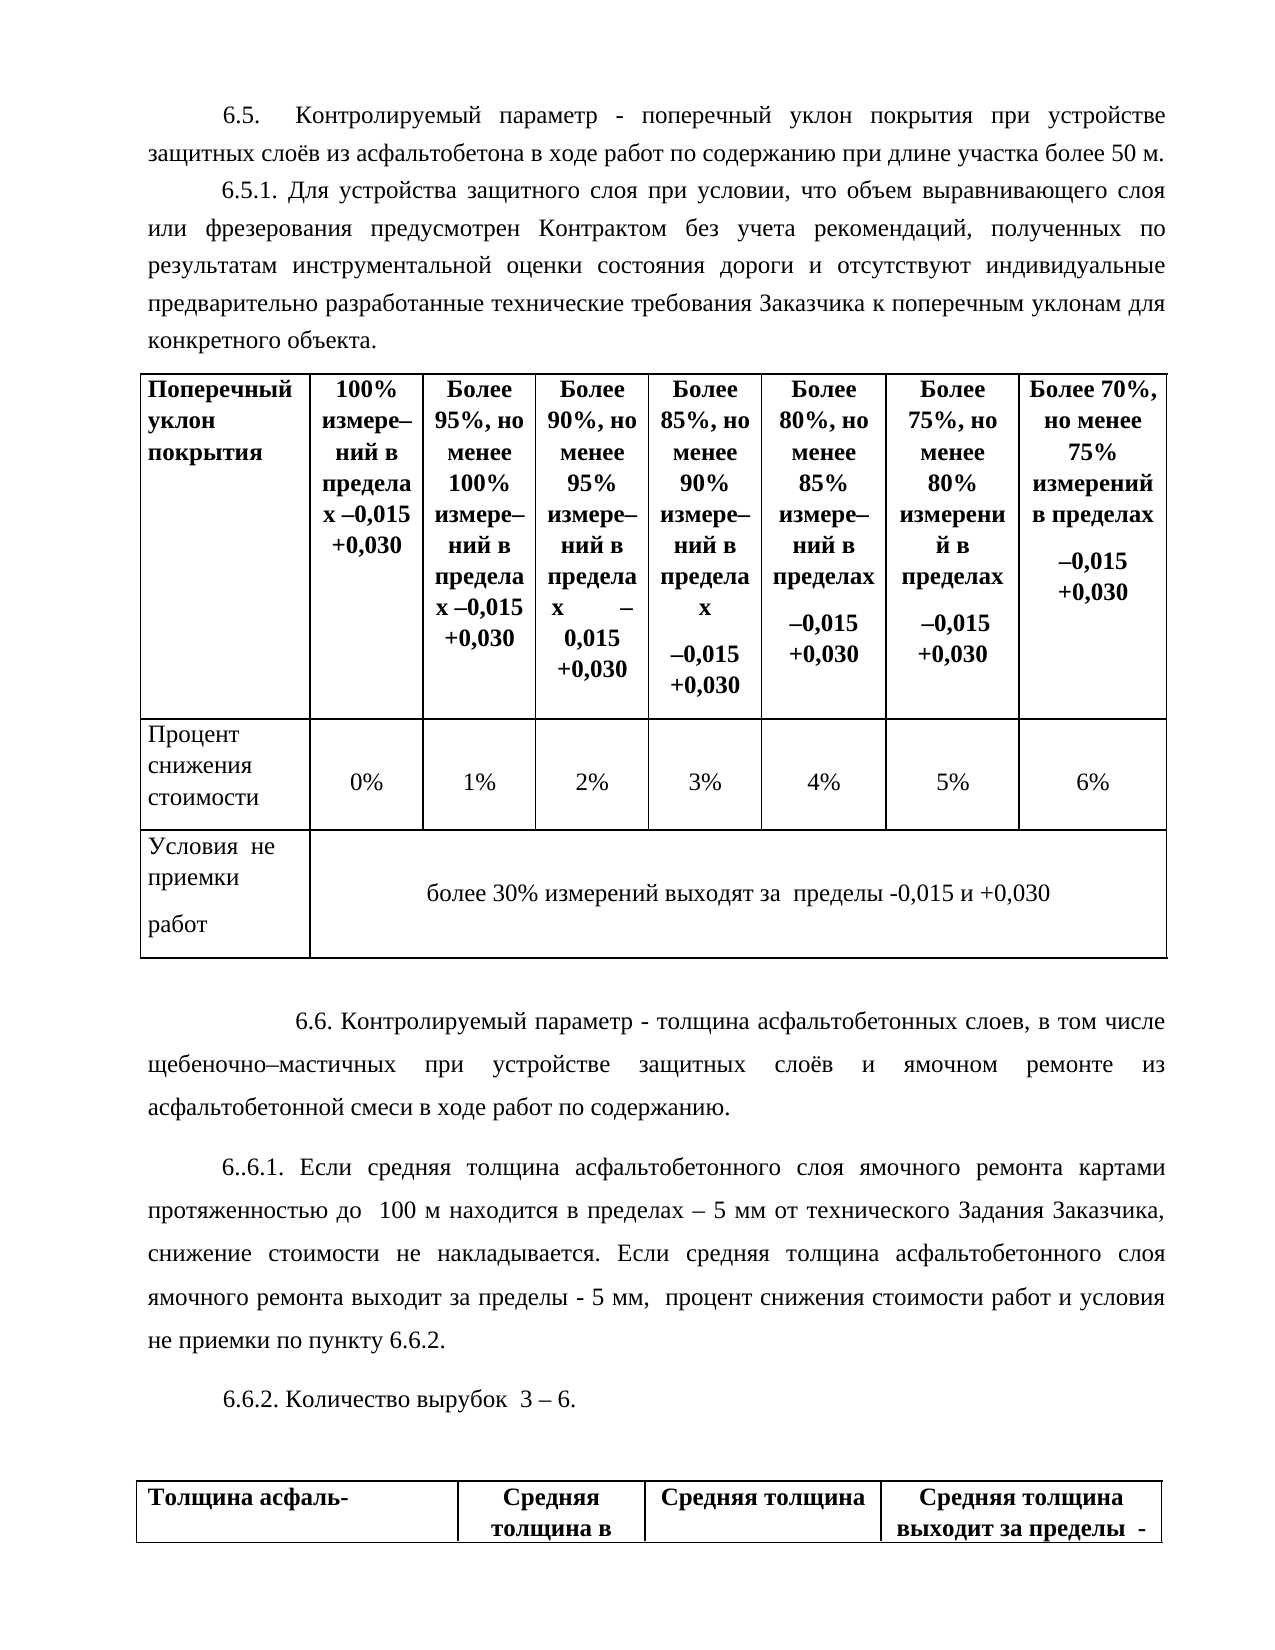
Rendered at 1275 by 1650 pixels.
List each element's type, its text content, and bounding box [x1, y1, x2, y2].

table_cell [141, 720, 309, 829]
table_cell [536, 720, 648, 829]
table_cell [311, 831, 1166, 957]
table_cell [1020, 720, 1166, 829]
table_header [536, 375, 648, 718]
text 6.5. Контролируемый параметр - поперечный уклон покрытия при устройстве защитных слоёв из асфальтобетона в ходе работ по содержанию при длине участка более 50 м. 6.5.1. Для устройства защитного слоя при условии, что объем выравнивающего слоя или фрезерования предусмотрен Контрактом без учета рекомендаций, полученных по результатам инструментальной оценки состояния дороги и отсутствуют индивидуальные предварительно разработанные технические требования Заказчика к поперечным уклонам для конкретного объекта. [148, 94, 1167, 356]
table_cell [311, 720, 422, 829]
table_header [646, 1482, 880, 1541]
text 6..6.1. Если средняя толщина асфальтобетонного слоя ямочного ремонта картами протяженностью до 100 м находится в пределах – 5 мм от технического Задания Заказчика, снижение стоимости не накладывается. Если средняя толщина асфальтобетонного слоя ямочного ремонта выходит за пределы - 5 мм, процент снижения стоимости работ и условия не приемки по пункту 6.6.2. [148, 1152, 1167, 1353]
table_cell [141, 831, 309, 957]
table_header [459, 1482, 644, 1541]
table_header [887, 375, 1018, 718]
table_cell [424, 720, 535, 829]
text 6.6. Контролируемый параметр - толщина асфальтобетонных слоев, в том числе щебеночно–мастичных при устройстве защитных слоёв и ямочном ремонте из асфальтобетонной смеси в ходе работ по содержанию. [148, 1006, 1167, 1121]
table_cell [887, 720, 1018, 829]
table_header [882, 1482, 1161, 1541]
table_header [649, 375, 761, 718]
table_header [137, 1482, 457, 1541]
text 6.6.2. Количество вырубок 3 – 6. [223, 1384, 1167, 1413]
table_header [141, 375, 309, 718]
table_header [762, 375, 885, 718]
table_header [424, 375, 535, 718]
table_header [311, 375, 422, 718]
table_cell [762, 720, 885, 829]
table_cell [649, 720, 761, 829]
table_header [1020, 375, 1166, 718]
